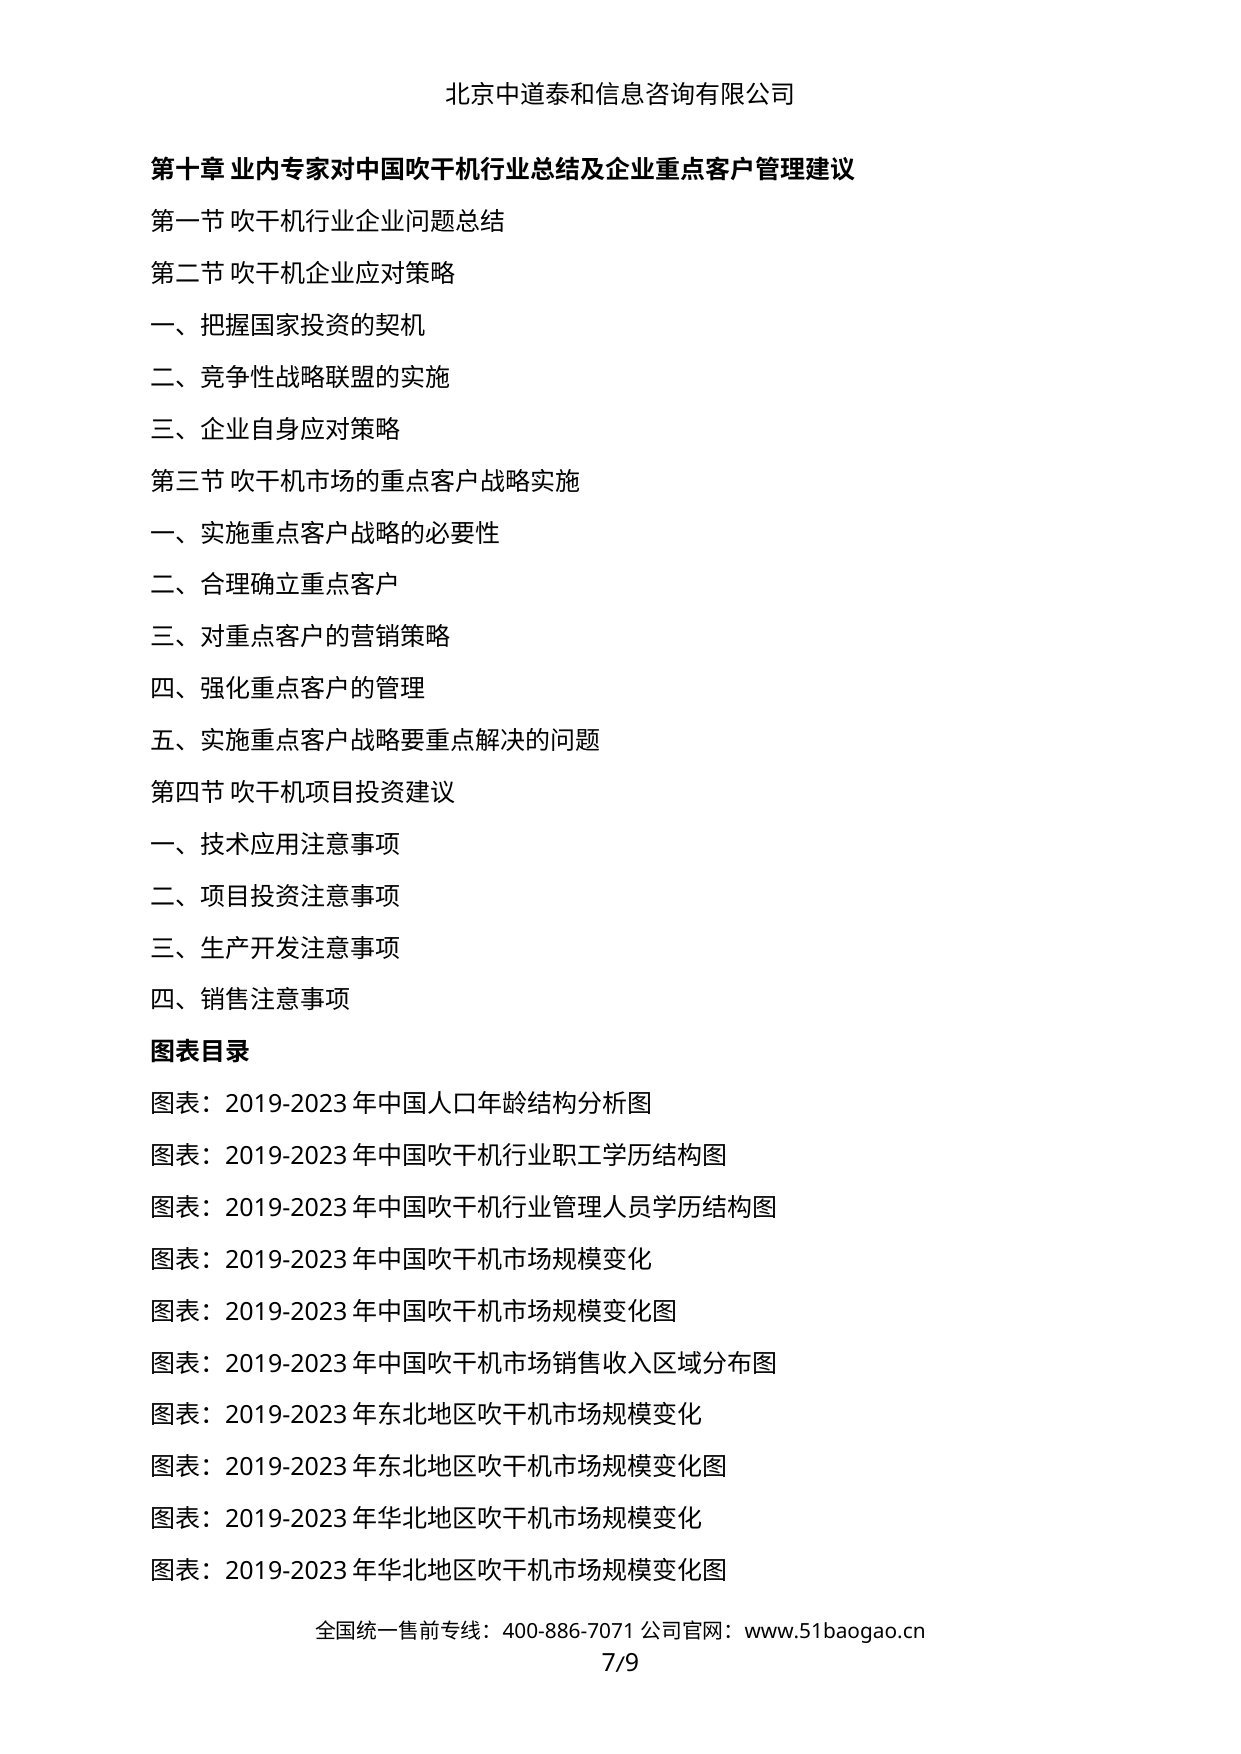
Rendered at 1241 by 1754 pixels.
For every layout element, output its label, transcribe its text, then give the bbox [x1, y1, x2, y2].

text 五、实施重点客户战略要重点解决的问题 [150, 721, 1090, 757]
text 图表：2019-2023年东北地区吹干机市场规模变化 [150, 1395, 1090, 1431]
text 第二节 吹干机企业应对策略 [150, 254, 1090, 290]
text 一、实施重点客户战略的必要性 [150, 513, 1090, 549]
text 图表：2019-2023年华北地区吹干机市场规模变化 [150, 1499, 1090, 1535]
text 第三节 吹干机市场的重点客户战略实施 [150, 461, 1090, 497]
text 图表目录 [150, 1032, 1090, 1068]
text 图表：2019-2023年中国吹干机市场规模变化 [150, 1239, 1090, 1276]
text 三、对重点客户的营销策略 [150, 617, 1090, 653]
text 图表：2019-2023年中国吹干机市场规模变化图 [150, 1291, 1090, 1327]
text 三、企业自身应对策略 [150, 409, 1090, 446]
text 四、销售注意事项 [150, 980, 1090, 1016]
text 四、强化重点客户的管理 [150, 669, 1090, 705]
text 图表：2019-2023年中国吹干机行业管理人员学历结构图 [150, 1187, 1090, 1224]
text 第四节 吹干机项目投资建议 [150, 772, 1090, 809]
text 二、合理确立重点客户 [150, 565, 1090, 601]
text 图表：2019-2023年华北地区吹干机市场规模变化图 [150, 1551, 1090, 1587]
text 二、项目投资注意事项 [150, 876, 1090, 912]
text 图表：2019-2023年中国人口年龄结构分析图 [150, 1084, 1090, 1120]
text 三、生产开发注意事项 [150, 928, 1090, 964]
text 第十章 业内专家对中国吹干机行业总结及企业重点客户管理建议 [150, 150, 1090, 186]
text 图表：2019-2023年东北地区吹干机市场规模变化图 [150, 1447, 1090, 1483]
text 一、把握国家投资的契机 [150, 306, 1090, 342]
text 二、竞争性战略联盟的实施 [150, 357, 1090, 394]
text 图表：2019-2023年中国吹干机市场销售收入区域分布图 [150, 1343, 1090, 1379]
text 一、技术应用注意事项 [150, 824, 1090, 861]
text 第一节 吹干机行业企业问题总结 [150, 202, 1090, 238]
text 图表：2019-2023年中国吹干机行业职工学历结构图 [150, 1136, 1090, 1172]
